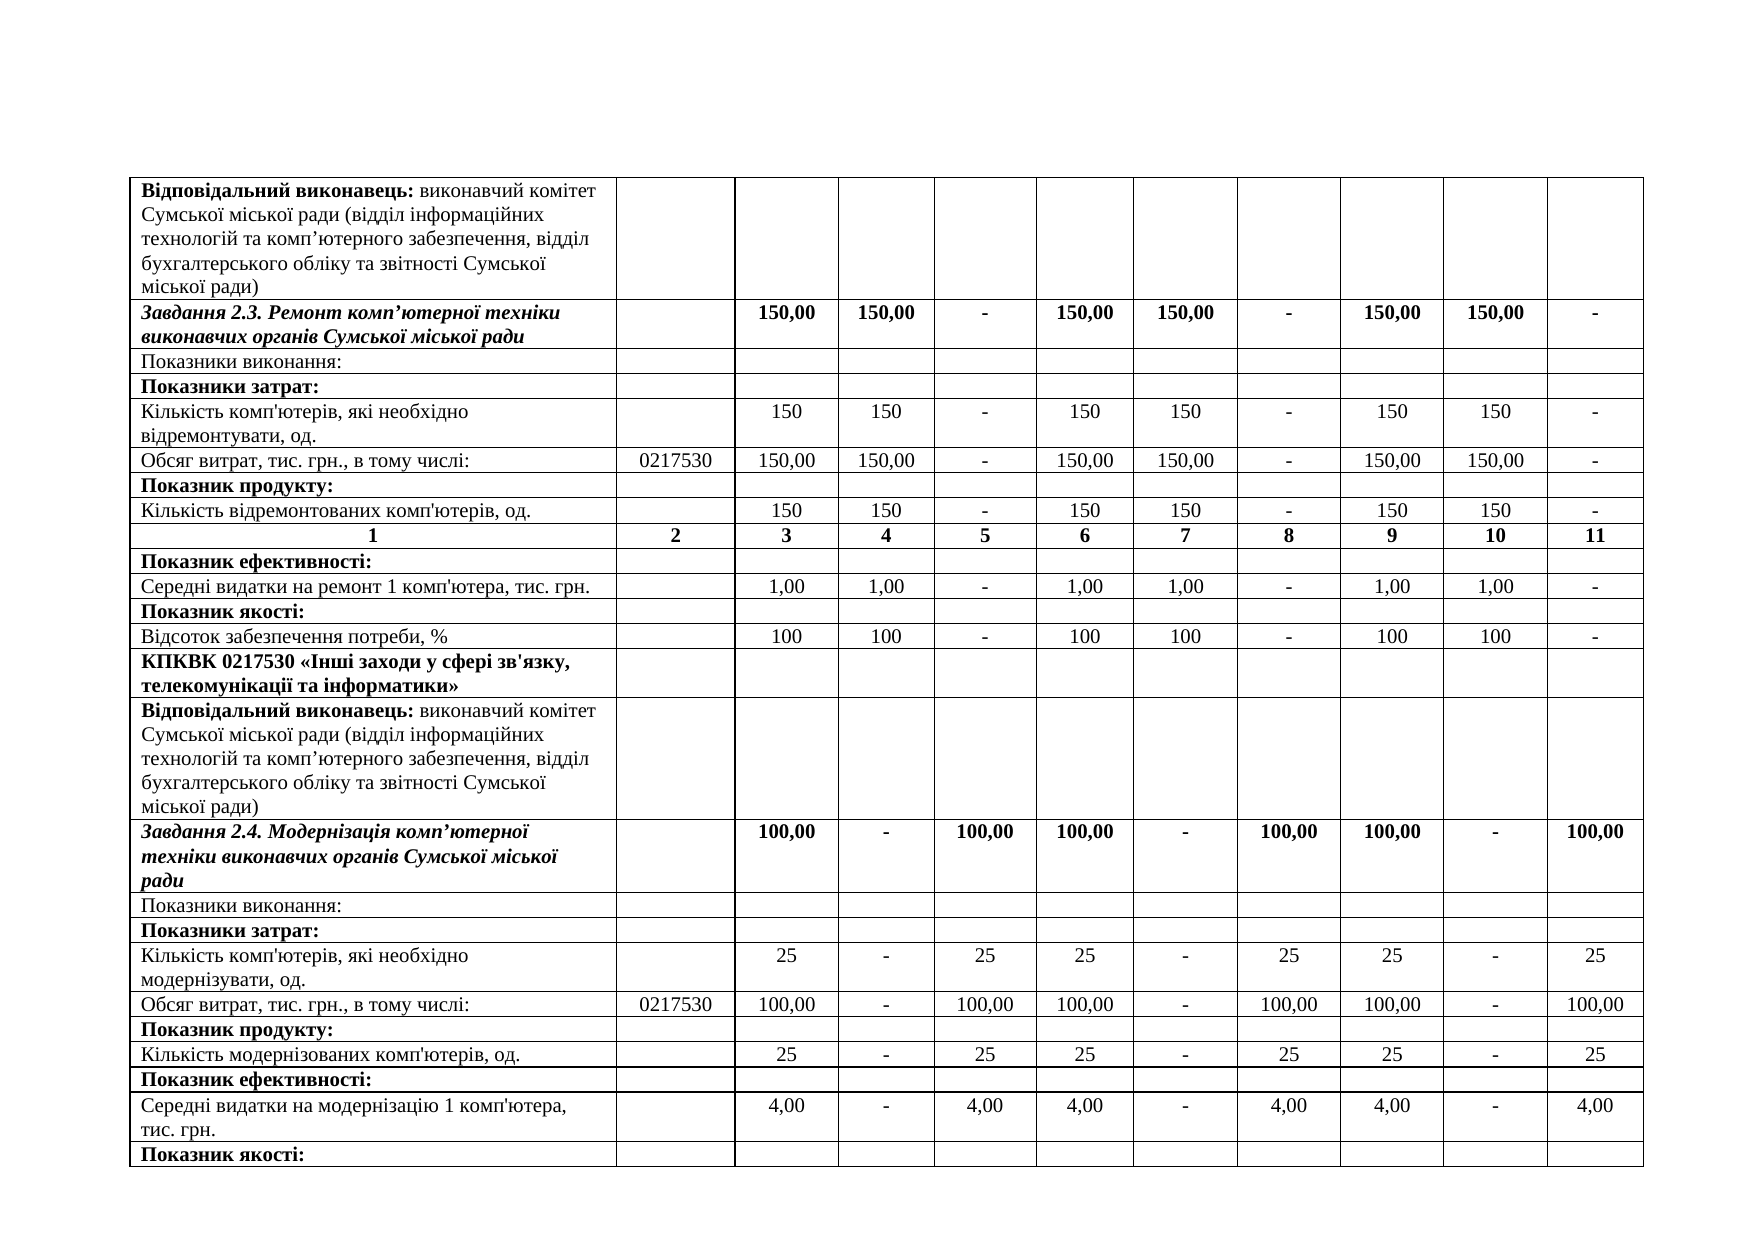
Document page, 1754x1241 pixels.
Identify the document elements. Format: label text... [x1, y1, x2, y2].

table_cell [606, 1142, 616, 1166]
table_cell [1037, 349, 1047, 373]
table_cell [736, 1068, 746, 1091]
table_cell - [1444, 820, 1547, 892]
table_cell 25 [1037, 943, 1133, 991]
table_cell [736, 649, 838, 697]
table_cell [1122, 349, 1133, 373]
table_cell [1432, 1068, 1443, 1091]
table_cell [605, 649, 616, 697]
table_cell [1341, 349, 1352, 373]
table_cell [1226, 349, 1237, 373]
table_cell [1548, 374, 1558, 398]
table_cell [1122, 473, 1133, 497]
table_cell 150,00 [1037, 300, 1133, 348]
table_cell [1329, 1142, 1340, 1166]
table_cell [736, 893, 746, 917]
table_cell 150,00 [1341, 300, 1443, 348]
table_cell [1122, 918, 1133, 942]
table_cell [1548, 599, 1558, 623]
table_cell [1134, 374, 1145, 398]
table_cell [1134, 599, 1145, 623]
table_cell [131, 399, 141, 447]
table_cell [1134, 178, 1237, 298]
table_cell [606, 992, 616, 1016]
table_cell 25 [935, 943, 1036, 991]
table_cell [723, 1017, 734, 1041]
table_cell [723, 349, 734, 373]
table_cell [1238, 374, 1249, 398]
table_cell - [1134, 943, 1237, 991]
table_cell [1341, 893, 1352, 917]
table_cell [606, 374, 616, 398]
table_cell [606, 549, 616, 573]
table_cell [1226, 1142, 1237, 1166]
table_cell 4,00 [1548, 1093, 1643, 1141]
table_cell [1024, 473, 1036, 497]
table_cell [1548, 1017, 1558, 1041]
table_cell [723, 1142, 734, 1166]
table_cell 25 [736, 943, 838, 991]
table_cell [1134, 473, 1145, 497]
table_cell [1037, 599, 1047, 623]
table_cell [1024, 1142, 1036, 1166]
table_cell [617, 549, 628, 573]
table_cell [1444, 599, 1455, 623]
table_cell [1548, 178, 1643, 298]
table_cell [617, 1093, 734, 1141]
table_cell - [1238, 399, 1340, 447]
table_cell [935, 549, 945, 573]
table_cell [1536, 1142, 1547, 1166]
table_cell [935, 374, 945, 398]
table_cell [1329, 599, 1340, 623]
table_cell 100,00 [1548, 820, 1643, 892]
table_cell Відповідальний виконавець: виконавчий комітет Сумської міської ради (відділ інформаційних технологій та комп’ютерного забезпечення, відділ бухгалтерського обліку та звітності Сумської міської ради) [131, 178, 616, 298]
table_cell [839, 1017, 850, 1041]
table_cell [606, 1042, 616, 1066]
table_cell [1548, 349, 1558, 373]
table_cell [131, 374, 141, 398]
table_cell - [1444, 943, 1547, 991]
table_cell [922, 599, 934, 623]
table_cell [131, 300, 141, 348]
table_cell [1632, 918, 1643, 942]
table_cell [736, 549, 746, 573]
table_cell 100,00 [1037, 820, 1133, 892]
table_cell [1226, 473, 1237, 497]
table_cell [1341, 698, 1443, 818]
table_cell [1341, 599, 1352, 623]
table_cell [1341, 918, 1352, 942]
table_cell [1444, 374, 1455, 398]
table_cell [1238, 473, 1249, 497]
table_cell [1037, 1142, 1047, 1166]
table_cell 150 [1134, 399, 1237, 447]
table_cell [617, 374, 628, 398]
table_cell [1444, 549, 1455, 573]
table_cell [1329, 918, 1340, 942]
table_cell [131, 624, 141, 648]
table_cell [1432, 599, 1443, 623]
table_cell [736, 918, 746, 942]
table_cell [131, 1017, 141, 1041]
table_cell [1536, 374, 1547, 398]
table_cell [1329, 1068, 1340, 1091]
table_cell [1024, 599, 1036, 623]
table_cell [839, 178, 934, 298]
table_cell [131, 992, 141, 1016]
table_cell [1536, 473, 1547, 497]
table_cell [922, 549, 934, 573]
table_cell [1226, 549, 1237, 573]
table_cell [1444, 918, 1455, 942]
table_cell [617, 1017, 628, 1041]
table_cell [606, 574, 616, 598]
table_cell [1238, 549, 1249, 573]
table_cell [935, 473, 945, 497]
table_cell [1632, 549, 1643, 573]
table_cell [1037, 473, 1047, 497]
table_cell [839, 1142, 850, 1166]
table_cell [1432, 1142, 1443, 1166]
table_cell [736, 473, 746, 497]
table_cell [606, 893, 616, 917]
table_cell [736, 349, 746, 373]
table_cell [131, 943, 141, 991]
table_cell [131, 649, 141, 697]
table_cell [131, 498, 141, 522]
table_cell [1122, 374, 1133, 398]
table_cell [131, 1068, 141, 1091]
table_cell [935, 649, 1036, 697]
table_cell [839, 374, 850, 398]
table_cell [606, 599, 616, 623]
table_cell [1024, 349, 1036, 373]
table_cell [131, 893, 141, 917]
table_cell [1134, 918, 1145, 942]
table_cell [736, 178, 838, 298]
table_cell [1444, 1142, 1455, 1166]
table_cell [827, 349, 838, 373]
table_cell [1226, 374, 1237, 398]
table_cell [1341, 649, 1443, 697]
table_cell [736, 698, 838, 818]
table_cell [617, 473, 628, 497]
table_cell [1226, 918, 1237, 942]
table_cell [839, 649, 934, 697]
table_cell [617, 1068, 628, 1091]
table_cell [736, 599, 746, 623]
table_cell [1548, 1068, 1558, 1091]
table_cell [1329, 1017, 1340, 1041]
table_cell 100,00 [1238, 820, 1340, 892]
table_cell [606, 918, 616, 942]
table_cell [1037, 1068, 1047, 1091]
table_cell - [839, 820, 934, 892]
table_cell [1238, 1068, 1249, 1091]
table_cell [922, 473, 934, 497]
table_cell - [839, 1093, 934, 1141]
table_cell [1134, 1142, 1145, 1166]
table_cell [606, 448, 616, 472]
table_cell [1024, 918, 1036, 942]
table_cell [736, 1017, 746, 1041]
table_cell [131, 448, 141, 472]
table_cell [723, 918, 734, 942]
table_cell [1432, 1017, 1443, 1041]
table_cell [723, 498, 734, 522]
table_cell [935, 893, 945, 917]
table_cell - [1134, 1093, 1237, 1141]
table_cell - [1548, 399, 1643, 447]
table_cell [1134, 549, 1145, 573]
table_cell [1432, 918, 1443, 942]
table_cell [922, 1068, 934, 1091]
table_cell [935, 599, 945, 623]
table_cell [617, 349, 628, 373]
table_cell [1134, 649, 1237, 697]
table_cell [1238, 893, 1249, 917]
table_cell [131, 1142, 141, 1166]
table_cell [1632, 599, 1643, 623]
table_cell [723, 1042, 734, 1066]
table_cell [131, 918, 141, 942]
table_cell [839, 893, 850, 917]
table_cell [1122, 1017, 1133, 1041]
table_cell - [935, 300, 1036, 348]
table_cell [1238, 1017, 1249, 1041]
table_cell [839, 599, 850, 623]
table_cell [827, 1142, 838, 1166]
table_cell [617, 1142, 628, 1166]
table_cell [1122, 1068, 1133, 1091]
table_cell 150 [1037, 399, 1133, 447]
table_cell [1024, 893, 1036, 917]
table_cell [617, 399, 734, 447]
table_cell [839, 698, 934, 818]
table_cell [839, 549, 850, 573]
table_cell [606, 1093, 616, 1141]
table_cell [827, 918, 838, 942]
table_cell [827, 549, 838, 573]
table_cell 4,00 [1341, 1093, 1443, 1141]
table_cell [922, 918, 934, 942]
table_cell [617, 649, 734, 697]
table_cell [1037, 918, 1047, 942]
table_cell [827, 599, 838, 623]
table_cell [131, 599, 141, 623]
table_cell [723, 599, 734, 623]
table_cell [1238, 599, 1249, 623]
table_cell [1548, 549, 1558, 573]
table_cell [1037, 1017, 1047, 1041]
table_cell [1536, 599, 1547, 623]
table_cell [922, 374, 934, 398]
table_cell [723, 374, 734, 398]
table_cell [1024, 549, 1036, 573]
table_cell [1444, 649, 1547, 697]
table_cell [1024, 1017, 1036, 1041]
table_cell [1341, 1142, 1352, 1166]
table_cell [617, 918, 628, 942]
table_cell [1329, 549, 1340, 573]
table_cell [1122, 893, 1133, 917]
table_cell 150 [839, 399, 934, 447]
table_cell [1329, 349, 1340, 373]
table_cell [1432, 349, 1443, 373]
table_cell 25 [1341, 943, 1443, 991]
table_cell 25 [1548, 943, 1643, 991]
table_cell [1037, 374, 1047, 398]
table_cell [1536, 349, 1547, 373]
table_cell [723, 574, 734, 598]
table_cell 150 [736, 399, 838, 447]
table_cell [1341, 374, 1352, 398]
table_cell 150,00 [1134, 300, 1237, 348]
table_cell [922, 1017, 934, 1041]
table_cell [839, 473, 850, 497]
table_cell [827, 473, 838, 497]
table_cell [1238, 698, 1340, 818]
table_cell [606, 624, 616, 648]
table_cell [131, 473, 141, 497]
table_cell [1536, 918, 1547, 942]
table_cell [1632, 893, 1643, 917]
table_cell [1444, 698, 1547, 818]
table_cell [827, 374, 838, 398]
table_cell Відповідальний виконавець: виконавчий комітет Сумської міської ради (відділ інформаційних технологій та комп’ютерного забезпечення, відділ бухгалтерського обліку та звітності Сумської міської ради) [131, 698, 616, 818]
table_cell [1536, 1017, 1547, 1041]
table_cell [1536, 549, 1547, 573]
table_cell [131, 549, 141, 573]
table_cell [1238, 349, 1249, 373]
table_cell [736, 374, 746, 398]
table_cell [922, 349, 934, 373]
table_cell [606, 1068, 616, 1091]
table_cell [827, 893, 838, 917]
table_cell [1632, 1017, 1643, 1041]
table_cell [617, 178, 734, 298]
table_cell [1037, 649, 1133, 697]
table_cell [935, 349, 945, 373]
table_cell [1134, 1017, 1145, 1041]
table_cell [1432, 549, 1443, 573]
table_cell [1341, 1068, 1352, 1091]
table_cell [935, 918, 945, 942]
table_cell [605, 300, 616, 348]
table_cell - [1134, 820, 1237, 892]
table_cell [1024, 374, 1036, 398]
table_cell [1329, 473, 1340, 497]
table_cell [1341, 549, 1352, 573]
table_cell 150 [1341, 399, 1443, 447]
table_cell [1226, 1017, 1237, 1041]
table_cell [1122, 1142, 1133, 1166]
table_cell [935, 1017, 945, 1041]
table_cell [922, 1142, 934, 1166]
table_cell [723, 893, 734, 917]
table_cell [1329, 374, 1340, 398]
table_cell [617, 624, 628, 648]
table_cell [1226, 599, 1237, 623]
table_cell [935, 698, 1036, 818]
table_cell [1238, 1142, 1249, 1166]
table_cell [617, 1042, 628, 1066]
table_cell [1122, 599, 1133, 623]
table_cell [1548, 893, 1558, 917]
table_cell [1037, 178, 1133, 298]
table_cell [1024, 1068, 1036, 1091]
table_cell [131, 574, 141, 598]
table_cell [1536, 893, 1547, 917]
table_cell [1432, 374, 1443, 398]
table_cell [1134, 698, 1237, 818]
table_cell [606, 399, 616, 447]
table_cell [1444, 178, 1547, 298]
table_cell 150 [1444, 399, 1547, 447]
table_cell 4,00 [1238, 1093, 1340, 1141]
table_cell [935, 1068, 945, 1091]
table_cell [1548, 918, 1558, 942]
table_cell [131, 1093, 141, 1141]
table_cell [935, 178, 1036, 298]
table_cell 150,00 [736, 300, 838, 348]
table_cell [1238, 178, 1340, 298]
table_cell [1632, 1142, 1643, 1166]
table_cell [1548, 698, 1643, 818]
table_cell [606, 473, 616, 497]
table_cell [617, 698, 734, 818]
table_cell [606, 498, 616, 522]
table_cell [723, 549, 734, 573]
table_cell [1548, 473, 1558, 497]
table_cell [1037, 893, 1047, 917]
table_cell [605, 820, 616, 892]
table_cell [1238, 649, 1340, 697]
table_cell [617, 498, 628, 522]
table_cell [617, 893, 628, 917]
table_cell - [1444, 1093, 1547, 1141]
table_cell [1444, 349, 1455, 373]
table_cell 100,00 [736, 820, 838, 892]
table_cell [1134, 349, 1145, 373]
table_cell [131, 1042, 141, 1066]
table_cell 4,00 [736, 1093, 838, 1141]
table_cell 100,00 [935, 820, 1036, 892]
table_cell [839, 1068, 850, 1091]
table_cell [1037, 549, 1047, 573]
table_cell - [935, 399, 1036, 447]
table_cell [617, 943, 734, 991]
table_cell 4,00 [935, 1093, 1036, 1141]
table_cell [1134, 1068, 1145, 1091]
table_cell [1444, 893, 1455, 917]
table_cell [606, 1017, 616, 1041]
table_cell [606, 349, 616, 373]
table_cell [827, 1017, 838, 1041]
table_cell - [839, 943, 934, 991]
table_cell - [1548, 300, 1643, 348]
table_cell [1226, 1068, 1237, 1091]
table_cell [1548, 1142, 1558, 1166]
table_cell [1432, 473, 1443, 497]
table_cell [1444, 473, 1455, 497]
table_cell [1632, 473, 1643, 497]
table_cell 150,00 [839, 300, 934, 348]
table_cell [1632, 374, 1643, 398]
table_cell 150,00 [1444, 300, 1547, 348]
table_cell [1226, 893, 1237, 917]
table_cell [1341, 473, 1352, 497]
table_cell [839, 918, 850, 942]
table_cell [922, 893, 934, 917]
table_cell [1548, 649, 1643, 697]
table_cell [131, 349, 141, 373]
table_cell [1341, 1017, 1352, 1041]
table_cell [1329, 893, 1340, 917]
table_cell [1444, 1068, 1455, 1091]
table_cell [1341, 178, 1443, 298]
table_cell [617, 820, 734, 892]
table_cell 100,00 [1341, 820, 1443, 892]
table_cell [723, 1068, 734, 1091]
table_cell [1037, 698, 1133, 818]
table_cell [839, 349, 850, 373]
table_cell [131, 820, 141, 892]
table_cell [1632, 1068, 1643, 1091]
table_cell [723, 473, 734, 497]
table_cell [935, 1142, 945, 1166]
table_cell [617, 574, 628, 598]
table_cell [736, 1142, 746, 1166]
table_cell [1122, 549, 1133, 573]
table_cell [1632, 349, 1643, 373]
table_cell [827, 1068, 838, 1091]
table_cell - [1238, 300, 1340, 348]
table_cell [617, 599, 628, 623]
table_cell [723, 624, 734, 648]
table_cell [1444, 1017, 1455, 1041]
table_cell [1238, 918, 1249, 942]
table_cell [1536, 1068, 1547, 1091]
table_cell [617, 300, 734, 348]
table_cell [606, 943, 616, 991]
table_cell [1432, 893, 1443, 917]
table_cell 4,00 [1037, 1093, 1133, 1141]
table_cell [1134, 893, 1145, 917]
table_cell 25 [1238, 943, 1340, 991]
